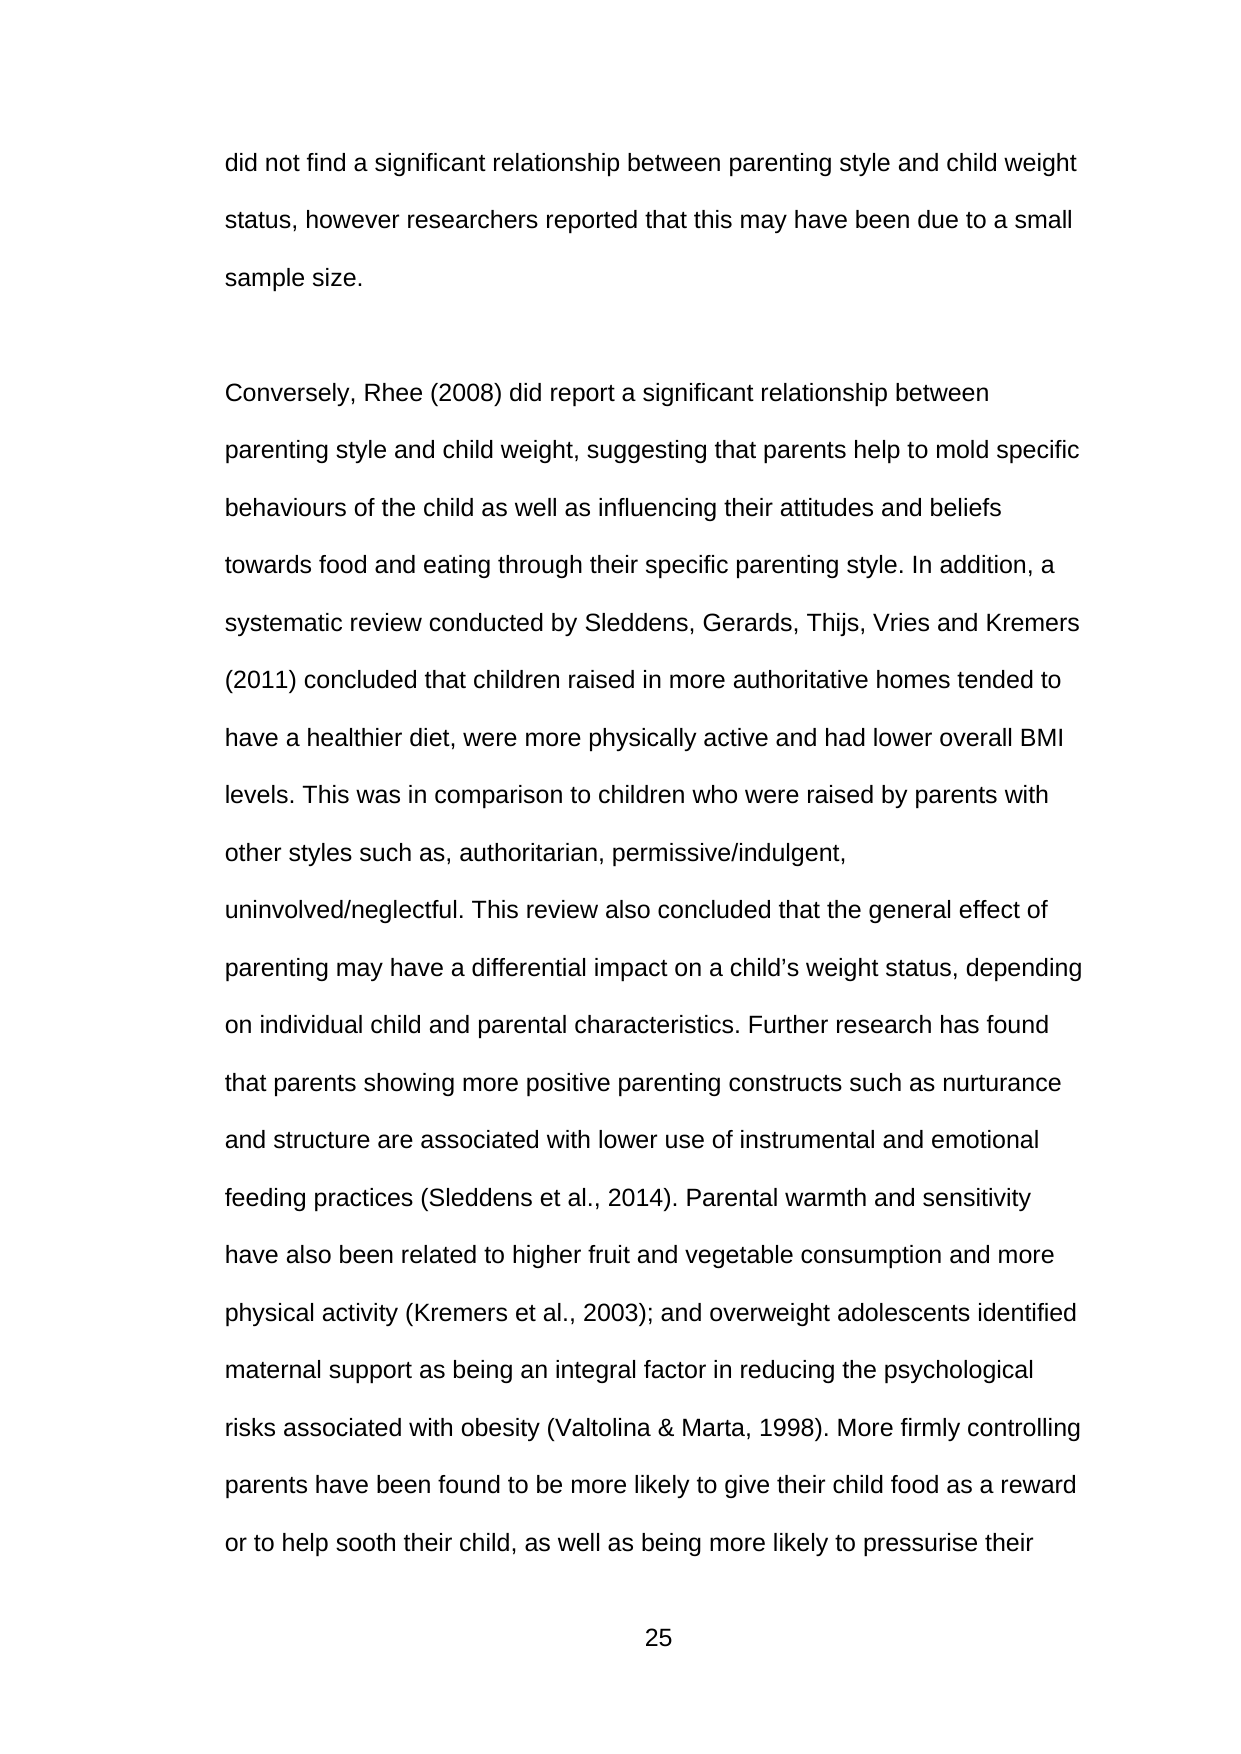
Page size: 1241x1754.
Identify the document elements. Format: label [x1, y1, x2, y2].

text [224, 378, 1092, 1556]
text [224, 148, 1092, 291]
